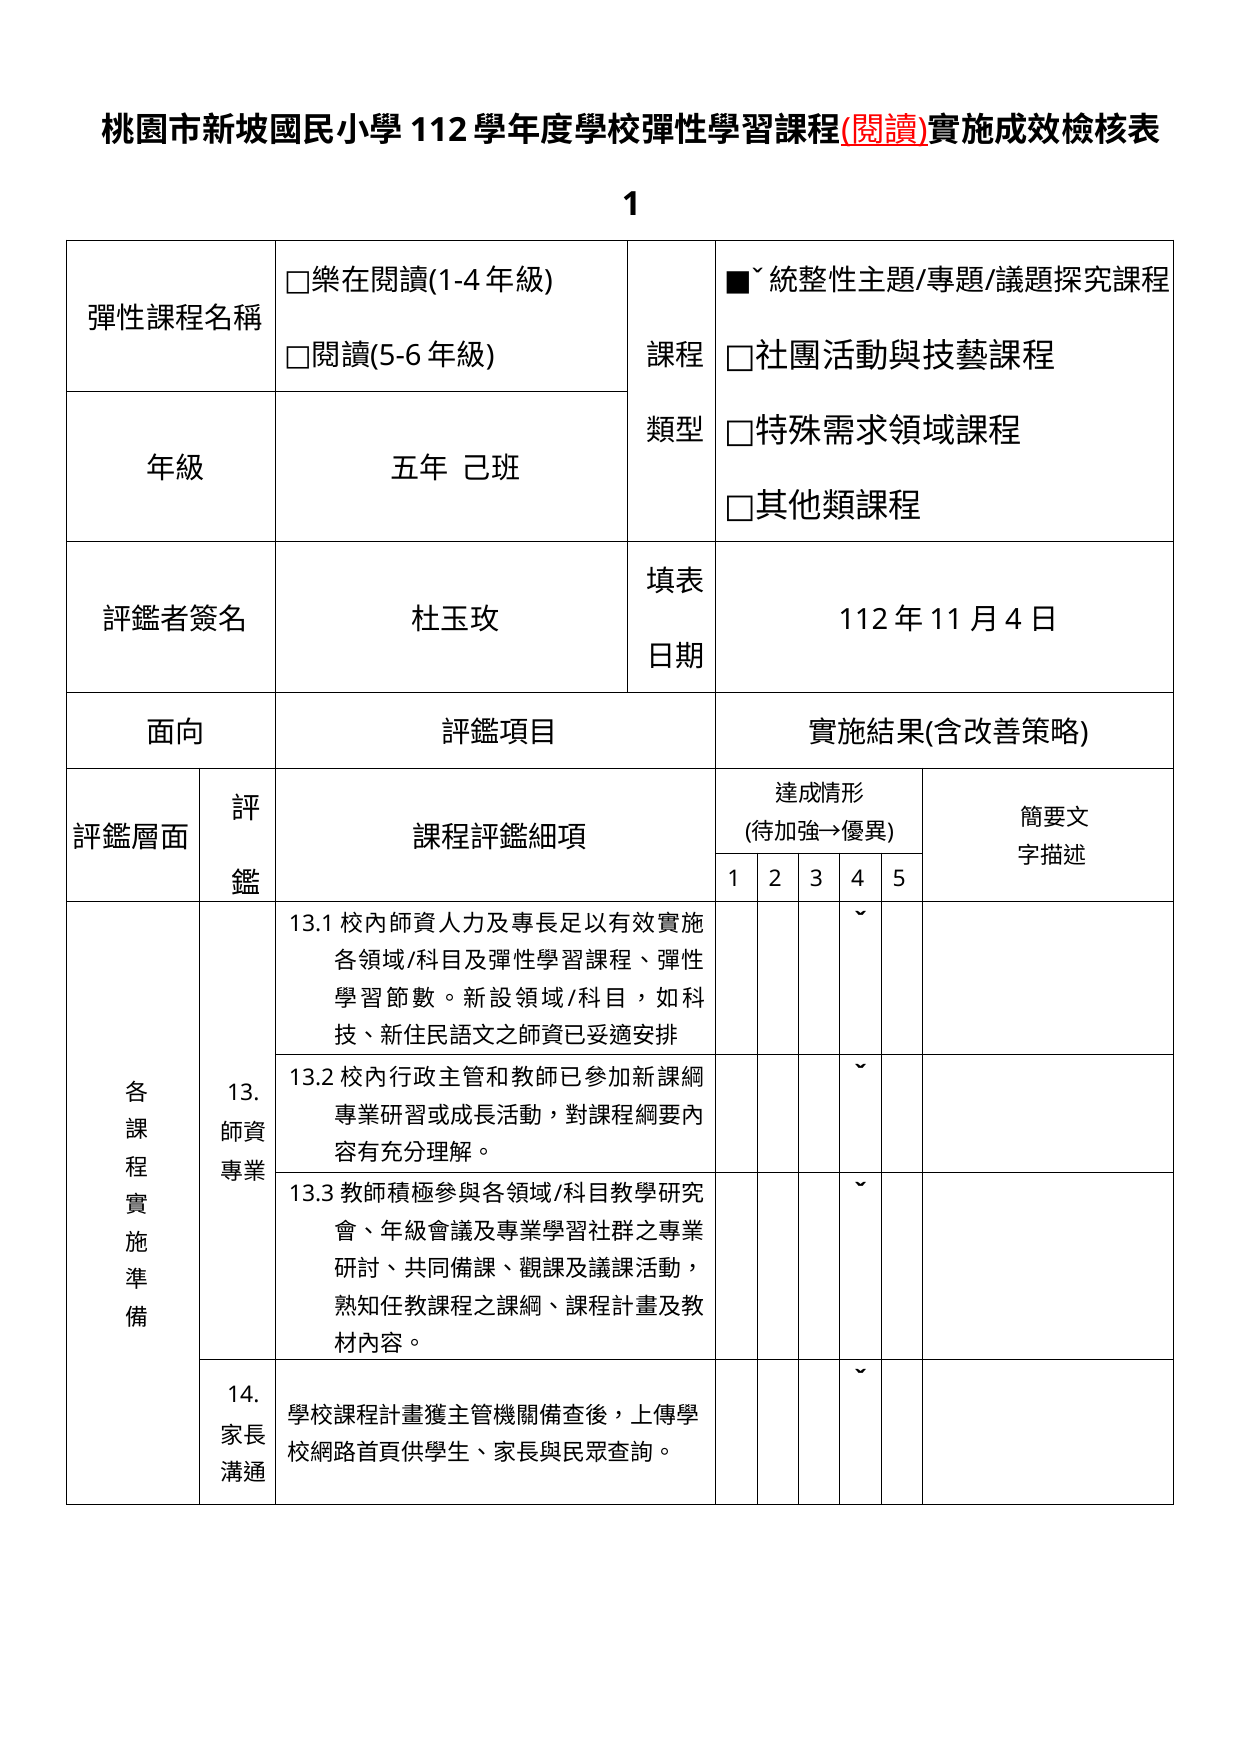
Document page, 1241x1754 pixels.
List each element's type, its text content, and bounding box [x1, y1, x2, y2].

table_header □樂在閱讀(1-4年級) □閱讀(5-6年級) [276, 241, 627, 391]
table_cell [716, 1055, 757, 1172]
table_header 彈性課程名稱 [67, 241, 275, 391]
table_cell 實施結果(含改善策略) [716, 693, 1173, 768]
table_cell 填表日期 [628, 542, 715, 692]
table_cell 13.2校內行政主管和教師已參加新課綱專業研習或成長活動，對課程綱要內容有充分理解。 [276, 1055, 715, 1172]
table_cell ˇ [840, 1173, 881, 1359]
table_cell [799, 1173, 839, 1359]
table_cell 杜玉玫 [276, 542, 627, 692]
table_cell ˇ [840, 902, 881, 1054]
table_cell 13. 師資 專業 [200, 902, 275, 1359]
table_cell 簡要文 字描述 [923, 769, 1173, 901]
table_header ˇ統整性主題/專題/議題探究課程 □社團活動與技藝課程 □特殊需求領域課程 □其他類課程 [716, 241, 1173, 541]
table_cell 3 [799, 854, 839, 901]
table_cell [758, 1360, 798, 1504]
table_cell [716, 1360, 757, 1504]
table_cell [923, 1055, 1173, 1172]
table_cell 五年 己班 [276, 392, 627, 541]
table_cell [799, 1360, 839, 1504]
table_cell 評鑑重點 [200, 769, 275, 901]
table_cell ˇ [840, 1360, 881, 1504]
table_cell [923, 1173, 1173, 1359]
table_cell 課程評鑑細項 [276, 769, 715, 901]
table_cell 評鑑項目 [276, 693, 715, 768]
table_cell [799, 902, 839, 1054]
table_cell [799, 1055, 839, 1172]
table_cell 面向 [67, 693, 275, 768]
table_cell 評鑑者簽名 [67, 542, 275, 692]
text 桃園市新坡國民小學112學年度學校彈性學習課程(閱讀)實施成效檢核表1 [93, 89, 1169, 239]
table_cell 14. 家長溝通 [200, 1360, 275, 1504]
table_cell 2 [758, 854, 798, 901]
table_cell [758, 1055, 798, 1172]
table_cell 112年11 月4 日 [716, 542, 1173, 692]
table_cell 5 [882, 854, 922, 901]
table_cell [923, 1360, 1173, 1504]
table_cell [882, 902, 922, 1054]
table_cell [882, 1360, 922, 1504]
table_cell 4 [840, 854, 881, 901]
table_cell 年級 [67, 392, 275, 541]
table_cell 13.3教師積極參與各領域/科目教學研究會、年級會議及專業學習社群之專業研討、共同備課、觀課及議課活動，熟知任教課程之課綱、課程計畫及教材內容。 [276, 1173, 715, 1359]
table_cell [882, 1173, 922, 1359]
table_cell [716, 1173, 757, 1359]
table_header 課程類型 [628, 241, 715, 541]
table_cell [882, 1055, 922, 1172]
table_cell 達成情形 (待加強→優異) [716, 769, 922, 853]
table_cell 學校課程計畫獲主管機關備查後，上傳學校網路首頁供學生、家長與民眾查詢。 [276, 1360, 715, 1504]
table_cell 各 課 程 實 施 準 備 [67, 902, 199, 1504]
table_cell [923, 902, 1173, 1054]
table_cell [758, 1173, 798, 1359]
table_cell [758, 902, 798, 1054]
table_cell 1 [716, 854, 757, 901]
table_cell 13.1校內師資人力及專長足以有效實施各領域/科目及彈性學習課程、彈性學習節數。新設領域/科目，如科技、新住民語文之師資已妥適安排 [276, 902, 715, 1054]
table_cell 評鑑層面 [67, 769, 199, 901]
table_cell ˇ [840, 1055, 881, 1172]
table_cell [716, 902, 757, 1054]
